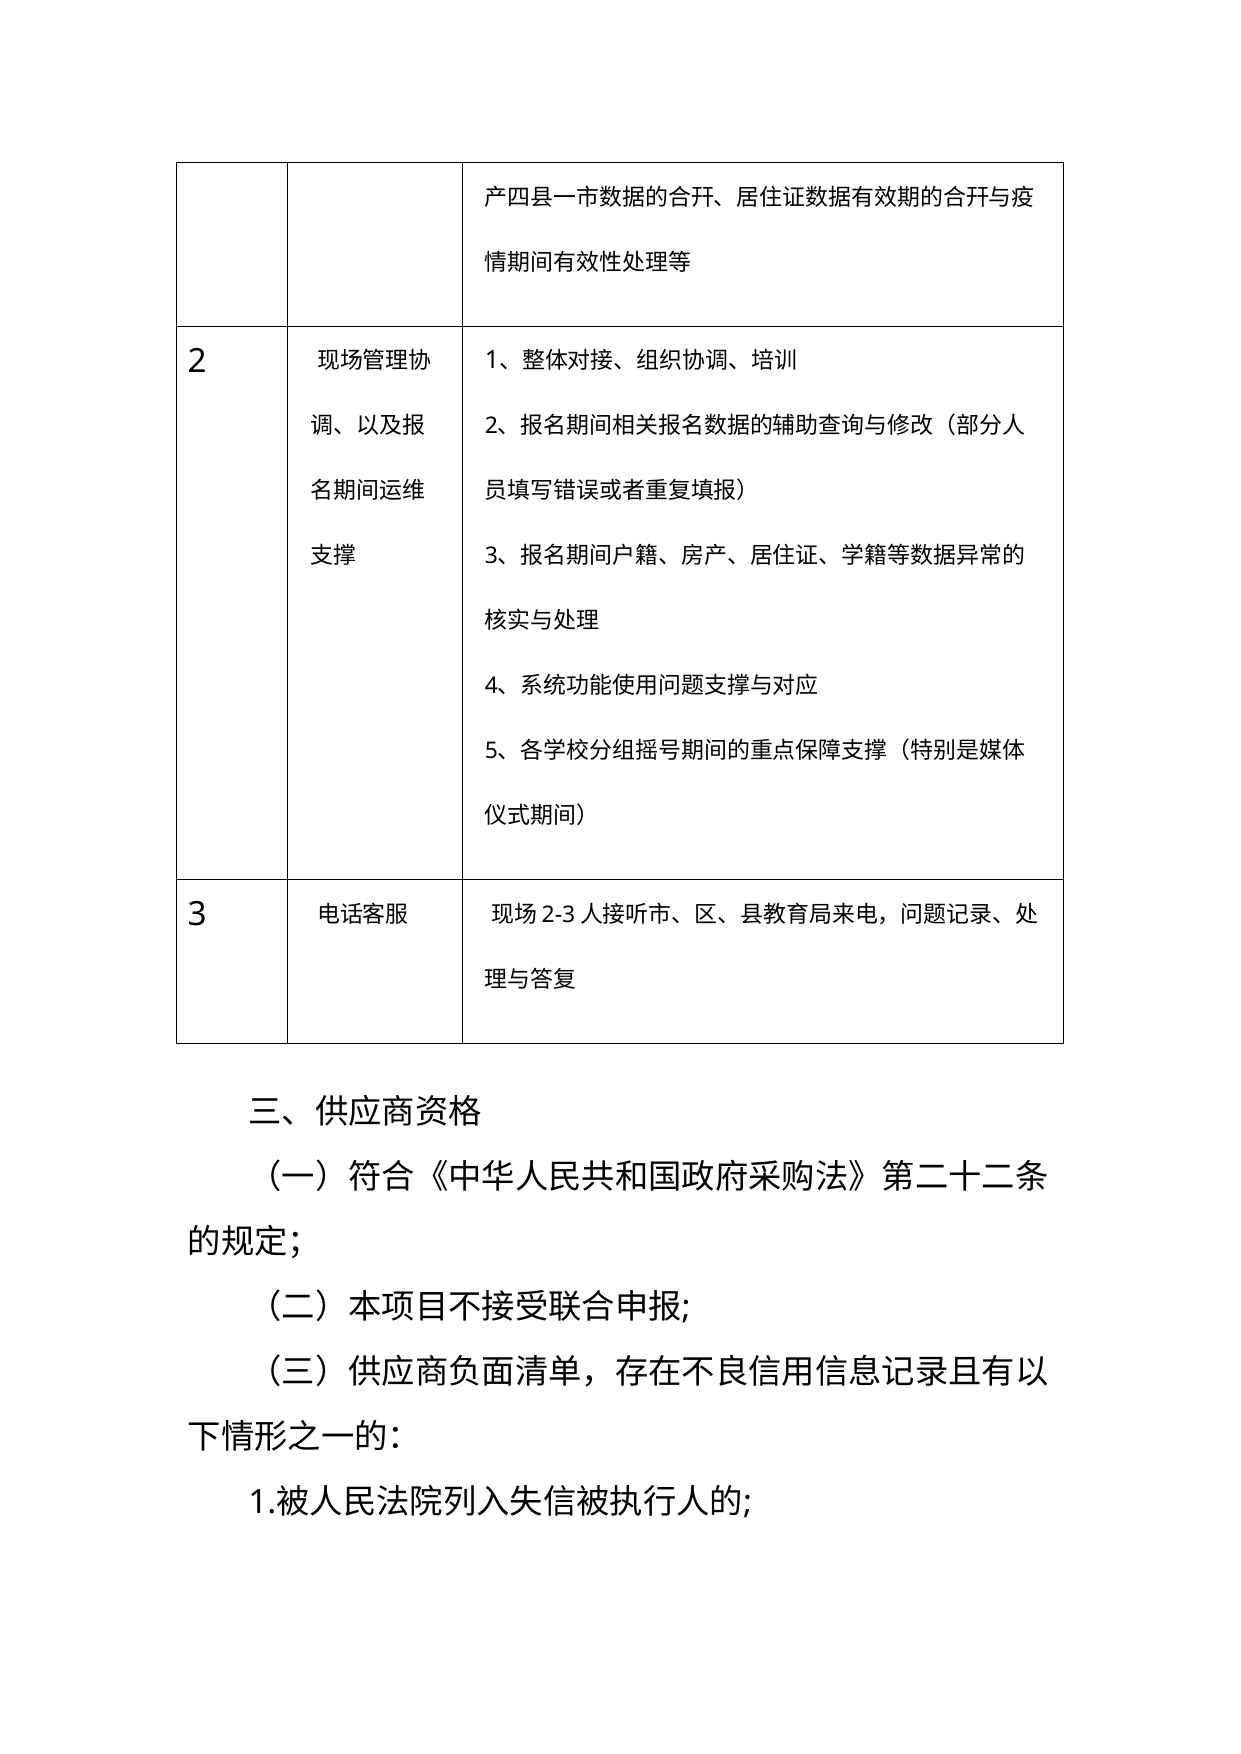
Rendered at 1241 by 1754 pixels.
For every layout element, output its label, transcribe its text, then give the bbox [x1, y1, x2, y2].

text 1.被人民法院列入失信被执行人的; [187, 1466, 1053, 1531]
table_cell 3 [177, 880, 287, 1043]
table_cell 1 [177, 163, 287, 326]
text 三、供应商资格 [187, 1076, 1053, 1141]
table_cell 2 [177, 327, 287, 879]
table_cell [463, 163, 1063, 326]
table_cell [463, 327, 1063, 879]
text （三）供应商负面清单，存在不良信用信息记录且有以下情形之一的： [187, 1336, 1053, 1466]
table_cell [288, 327, 462, 879]
table_cell [288, 880, 462, 1043]
table_cell [288, 163, 462, 326]
text （一）符合《中华人民共和国政府采购法》第二十二条的规定； [187, 1141, 1053, 1271]
text （二）本项目不接受联合申报; [187, 1271, 1053, 1336]
table_cell [463, 880, 1063, 1043]
